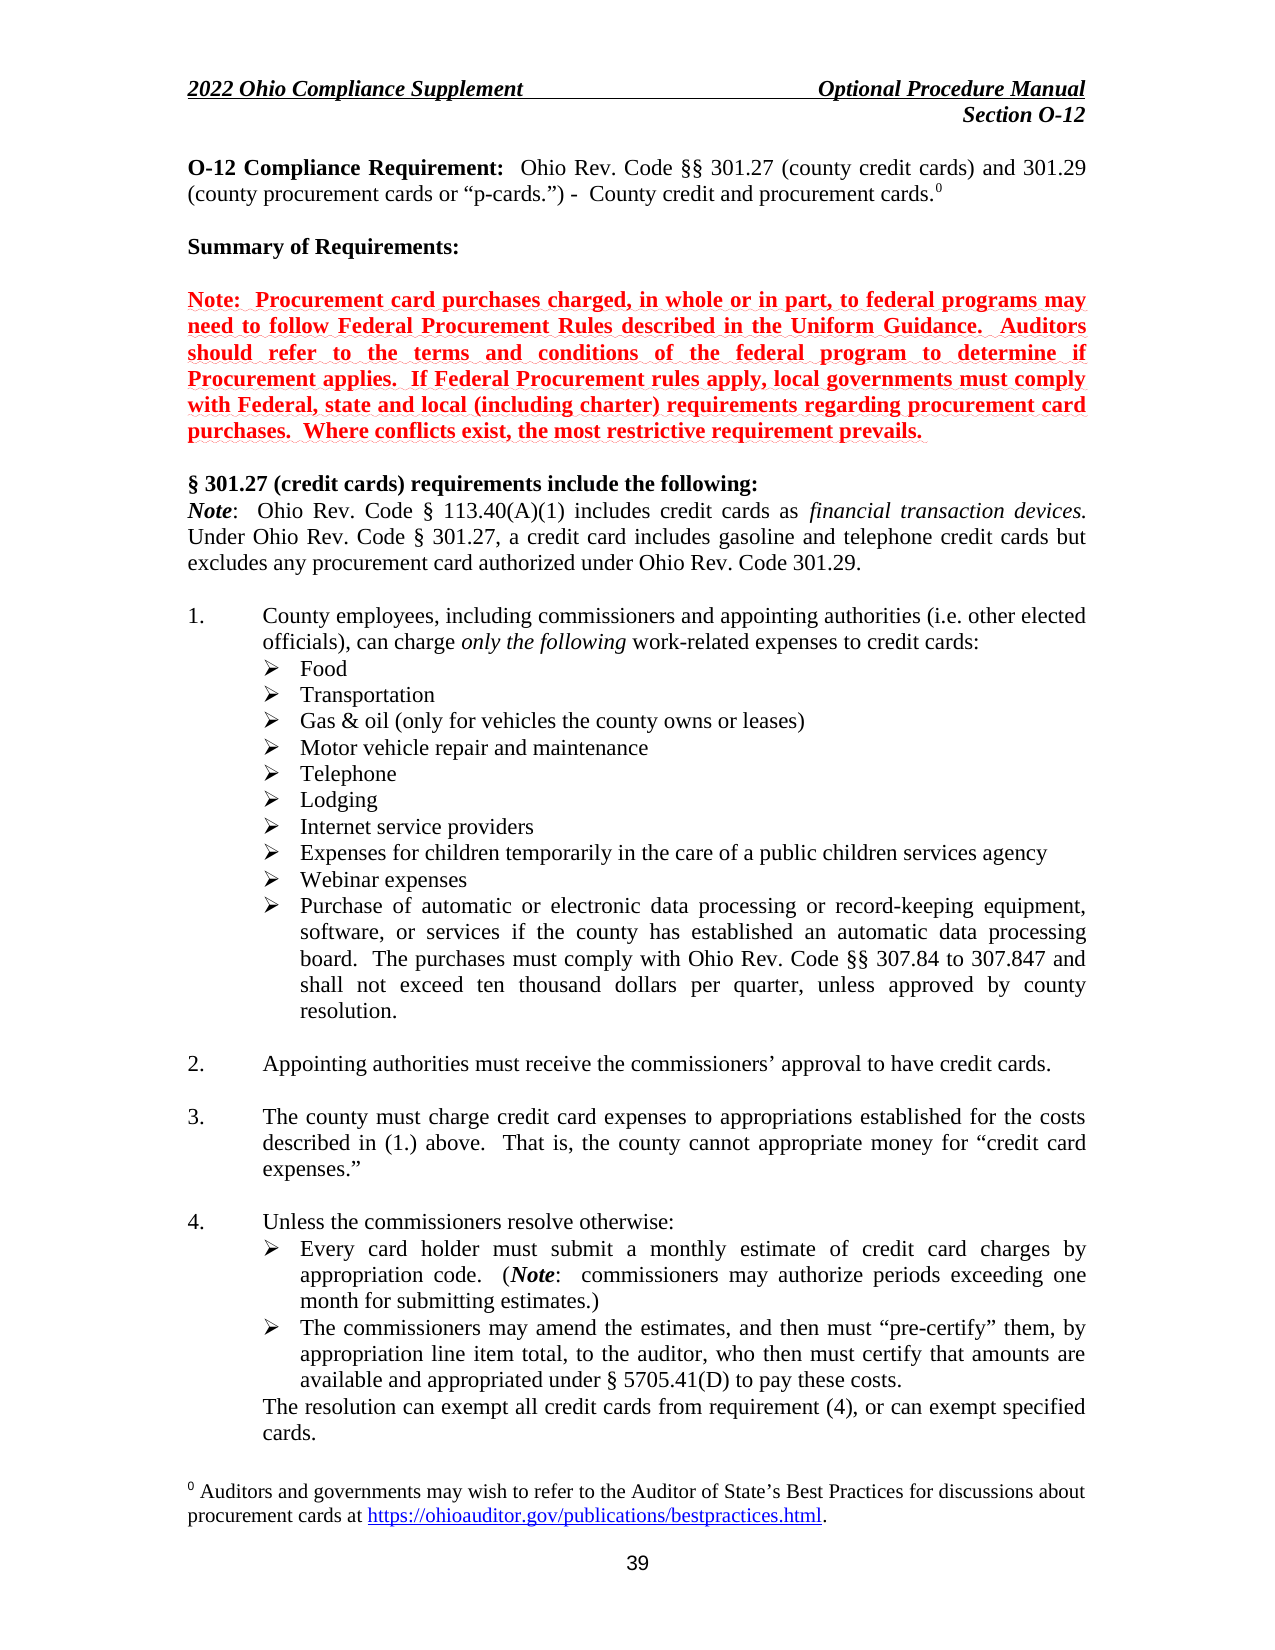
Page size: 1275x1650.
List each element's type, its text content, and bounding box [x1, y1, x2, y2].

list Internet service providers [262, 813, 1087, 839]
subtitle O-12 Compliance Requirement: Ohio Rev. Code §§ 301.27 (county credit cards) and 301.29 (county procurement cards or “p-cards.”) - County credit and procurement cards. [187, 154, 1087, 207]
text The resolution can exempt all credit cards from requirement (4), or can exempt specified cards. [262, 1393, 1087, 1445]
text Summary of Requirements: [187, 233, 1087, 259]
list Every card holder must submit a monthly estimate of credit card charges by appropriation code. (Note: commissioners may authorize periods exceeding one month for submitting estimates.) [262, 1234, 1087, 1314]
text § 301.27 (credit cards) requirements include the following: [187, 470, 1087, 497]
list The commissioners may amend the estimates, and then must “pre-certify” them, by appropriation line item total, to the auditor, who then must certify that amounts are available and appropriated under § 5705.41(D) to pay these costs. [262, 1314, 1087, 1393]
text 3. The county must charge credit card expenses to appropriations established for the costs described in (1.) above. That is, the county cannot appropriate money for “credit card expenses.” [187, 1103, 1087, 1182]
list Webinar expenses [262, 866, 1087, 892]
text 4. Unless the commissioners resolve otherwise: [187, 1208, 1087, 1234]
list Food [262, 655, 1087, 681]
text 1. County employees, including commissioners and appointing authorities (i.e. other elected officials), can charge only the following work-related expenses to credit cards: [187, 602, 1087, 655]
text Note: Ohio Rev. Code § 113.40(A)(1) includes credit cards as financial transaction devices. Under Ohio Rev. Code § 301.27, a credit card includes gasoline and telephone credit cards but excludes any procurement card authorized under Ohio Rev. Code 301.29. [187, 497, 1087, 576]
list Purchase of automatic or electronic data processing or record-keeping equipment, software, or services if the county has established an automatic data processing board. The purchases must comply with Ohio Rev. Code §§ 307.84 to 307.847 and shall not exceed ten thousand dollars per quarter, unless approved by county resolution. [262, 892, 1087, 1024]
list Telephone [262, 760, 1087, 787]
list Motor vehicle repair and maintenance [262, 734, 1087, 760]
list Lodging [262, 787, 1087, 813]
list Transportation [262, 681, 1087, 707]
list Gas & oil (only for vehicles the county owns or leases) [262, 707, 1087, 734]
text 2. Appointing authorities must receive the commissioners’ approval to have credit cards. [187, 1050, 1087, 1076]
list Expenses for children temporarily in the care of a public children services agency [262, 839, 1087, 866]
